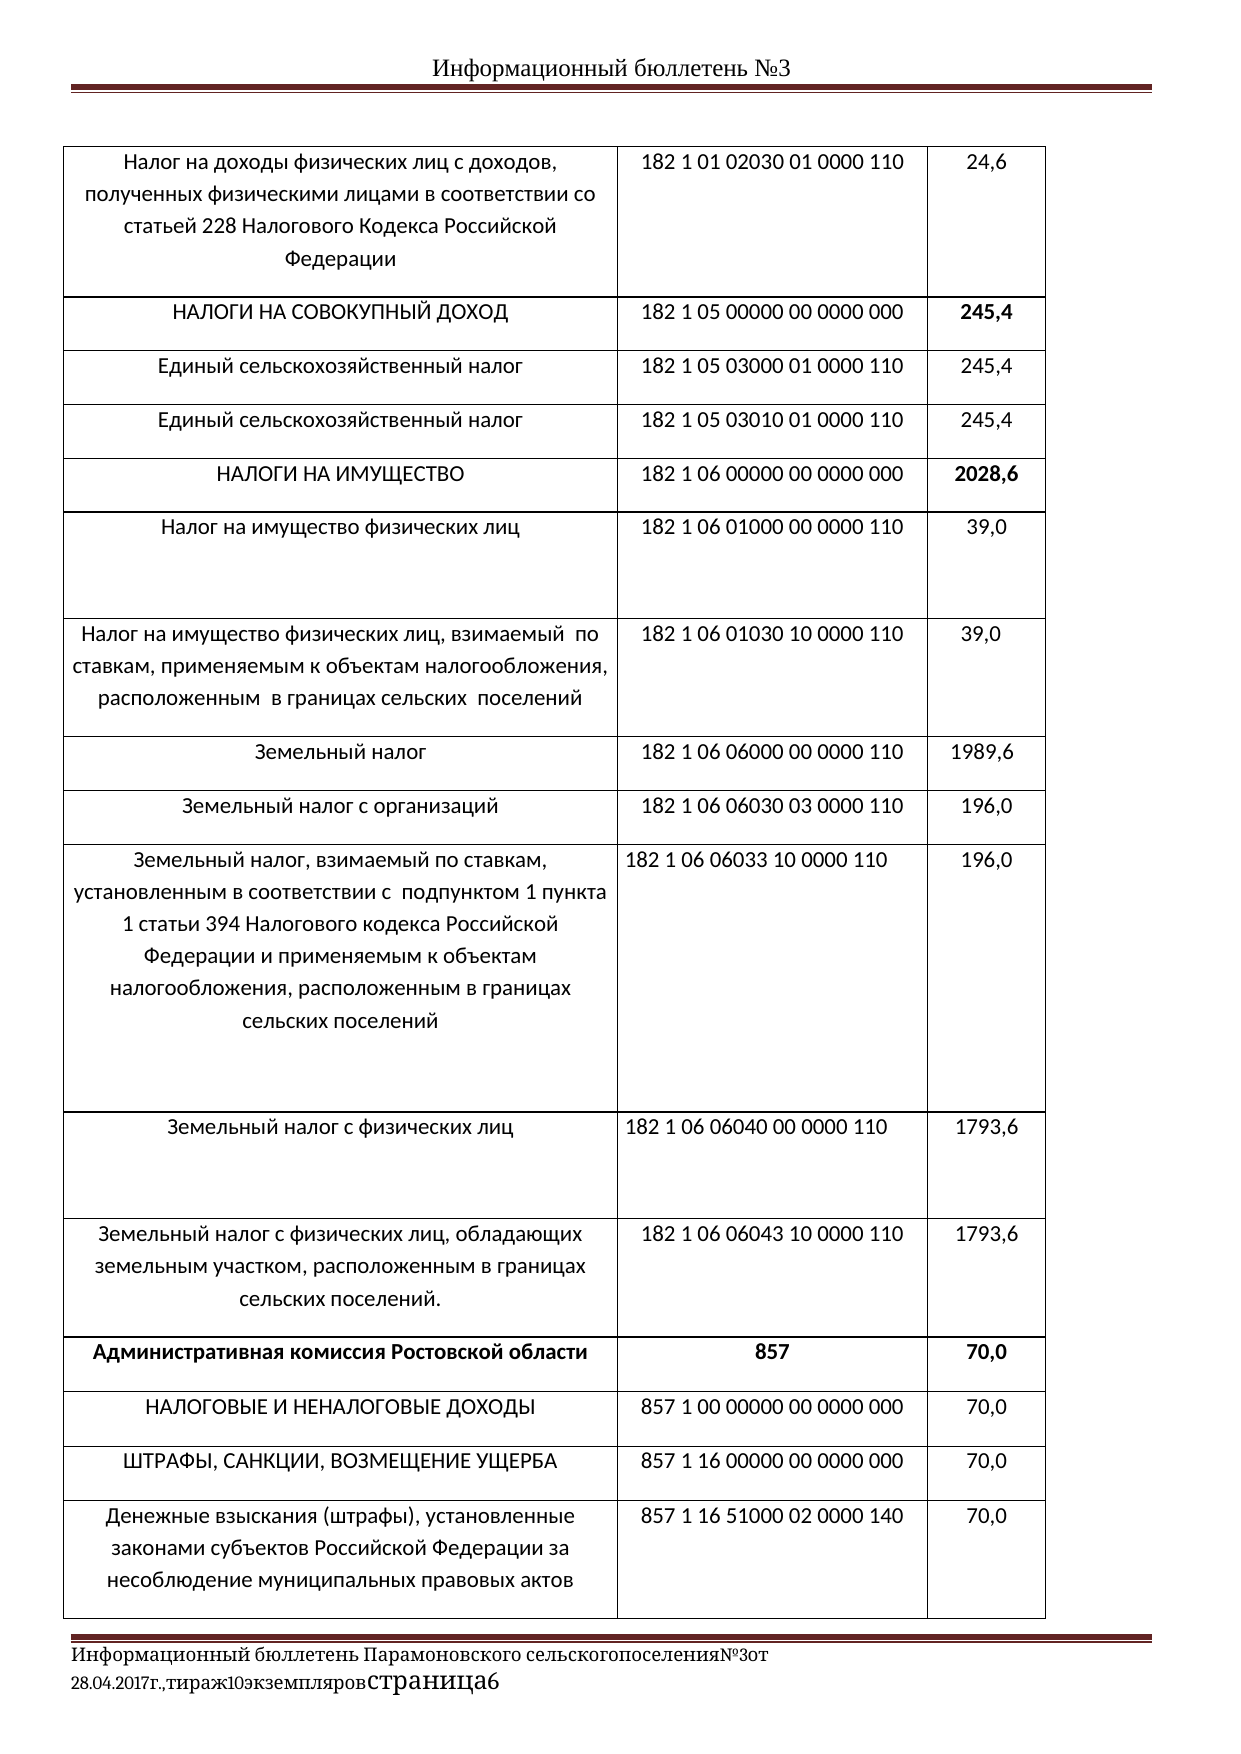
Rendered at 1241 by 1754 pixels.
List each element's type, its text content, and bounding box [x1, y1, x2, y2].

table_cell 245,4 [928, 298, 1045, 350]
table_cell 70,0 [928, 1447, 1045, 1500]
table_cell Земельный налог, взимаемый по ставкам, установленным в соответствии с подпунктом 1 пункта 1 статьи 394 Налогового кодекса Российской Федерации и применяемым к объектам налогообложения, расположенным в границах сельских поселений [64, 845, 617, 1111]
table_cell 857 1 00 00000 00 0000 000 [618, 1392, 927, 1446]
table_cell 182 1 06 06043 10 0000 110 [618, 1219, 927, 1336]
table_cell 2028,6 [928, 459, 1045, 511]
table_cell НАЛОГОВЫЕ И НЕНАЛОГОВЫЕ ДОХОДЫ [64, 1392, 617, 1446]
table_cell 196,0 [928, 791, 1045, 844]
table_cell НАЛОГИ НА ИМУЩЕСТВО [64, 459, 617, 511]
table_cell 182 1 05 03010 01 0000 110 [618, 405, 927, 458]
table_cell 182 1 01 02030 01 0000 110 [618, 147, 927, 296]
table_cell 182 1 06 00000 00 0000 000 [618, 459, 927, 511]
table_cell Денежные взыскания (штрафы), установленные законами субъектов Российской Федерации за несоблюдение муниципальных правовых актов [64, 1501, 617, 1618]
table_cell Земельный налог [64, 737, 617, 790]
table_cell 182 1 05 03000 01 0000 110 [618, 351, 927, 404]
table_cell 196,0 [928, 845, 1045, 1111]
table_cell 39,0 [928, 513, 1045, 618]
table_cell Единый сельскохозяйственный налог [64, 351, 617, 404]
table_cell 245,4 [928, 351, 1045, 404]
table_cell 1989,6 [928, 737, 1045, 790]
table_cell 1793,6 [928, 1113, 1045, 1218]
table_cell ШТРАФЫ, САНКЦИИ, ВОЗМЕЩЕНИЕ УЩЕРБА [64, 1447, 617, 1500]
table_cell Административная комиссия Ростовской области [64, 1338, 617, 1391]
table_cell 857 1 16 00000 00 0000 000 [618, 1447, 927, 1500]
table_cell Единый сельскохозяйственный налог [64, 405, 617, 458]
table_cell Земельный налог с физических лиц, обладающих земельным участком, расположенным в границах сельских поселений. [64, 1219, 617, 1336]
table_cell 245,4 [928, 405, 1045, 458]
table_cell Налог на доходы физических лиц с доходов, полученных физическими лицами в соответствии со статьей 228 Налогового Кодекса Российской Федерации [64, 147, 617, 296]
table_cell 182 1 06 01000 00 0000 110 [618, 513, 927, 618]
table_cell 70,0 [928, 1392, 1045, 1446]
table_cell 39,0 [928, 619, 1045, 736]
table_cell 182 1 06 06040 00 0000 110 [618, 1113, 927, 1218]
table_cell Налог на имущество физических лиц, взимаемый по ставкам, применяемым к объектам налогообложения, расположенным в границах сельских поселений [64, 619, 617, 736]
table_cell 182 1 06 01030 10 0000 110 [618, 619, 927, 736]
table_cell 182 1 06 06000 00 0000 110 [618, 737, 927, 790]
table_cell 70,0 [928, 1501, 1045, 1618]
table_cell 24,6 [928, 147, 1045, 296]
table_cell 182 1 05 00000 00 0000 000 [618, 298, 927, 350]
table_cell НАЛОГИ НА СОВОКУПНЫЙ ДОХОД [64, 298, 617, 350]
table_cell Земельный налог с физических лиц [64, 1113, 617, 1218]
table_cell 182 1 06 06033 10 0000 110 [618, 845, 927, 1111]
table_cell Земельный налог с организаций [64, 791, 617, 844]
table_cell 857 [618, 1338, 927, 1391]
table_cell Налог на имущество физических лиц [64, 513, 617, 618]
table_cell 857 1 16 51000 02 0000 140 [618, 1501, 927, 1618]
table_cell 70,0 [928, 1338, 1045, 1391]
table_cell 1793,6 [928, 1219, 1045, 1336]
table_cell 182 1 06 06030 03 0000 110 [618, 791, 927, 844]
